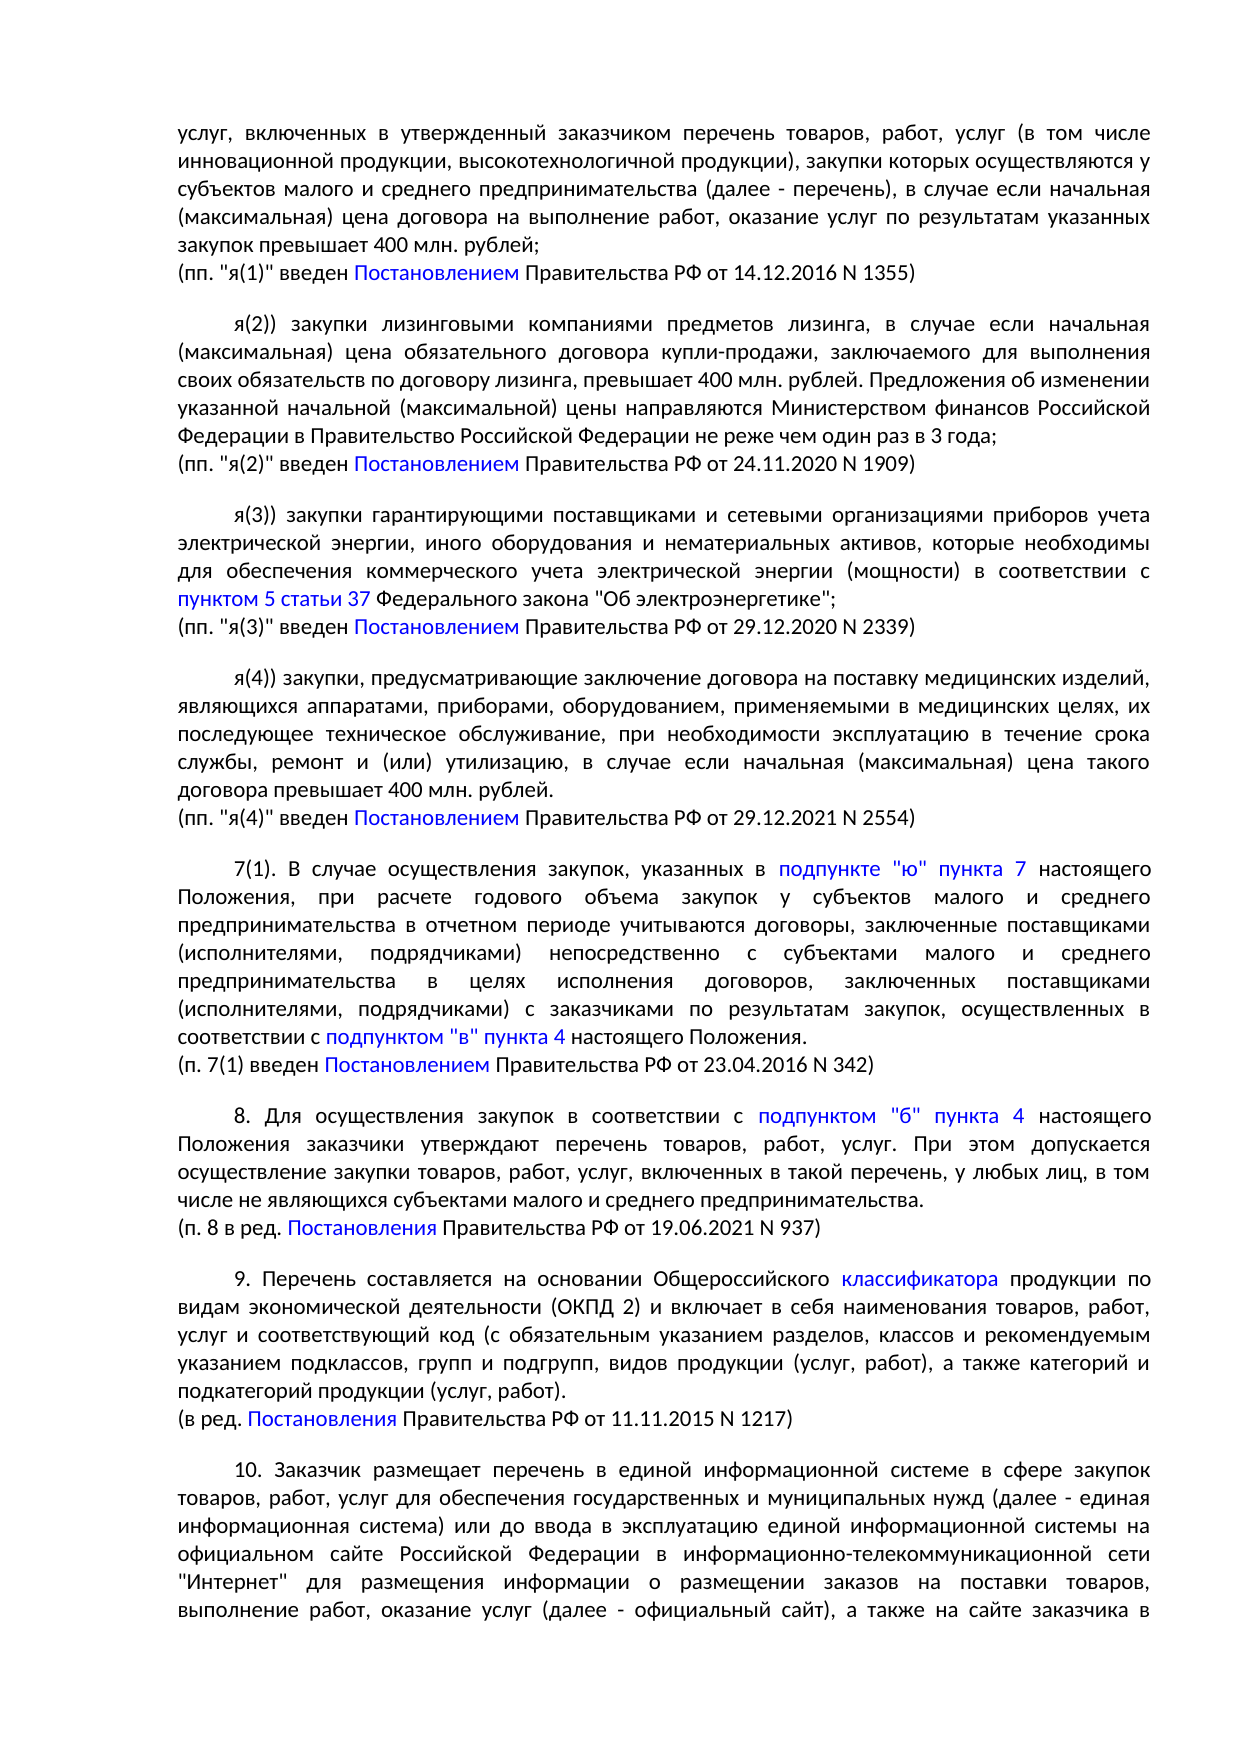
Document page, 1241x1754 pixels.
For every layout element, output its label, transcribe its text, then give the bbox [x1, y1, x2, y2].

text я(4)) закупки, предусматривающие заключение договора на поставку медицинских изделий, являющихся аппаратами, приборами, оборудованием, применяемыми в медицинских целях, их последующее техническое обслуживание, при необходимости эксплуатацию в течение срока службы, ремонт и (или) утилизацию, в случае если начальная (максимальная) цена такого договора превышает 400 млн. рублей. [177, 663, 1152, 803]
text (п. 8 в ред. Постановления Правительства РФ от 19.06.2021 N 937) [177, 1213, 1152, 1241]
text (в ред. Постановления Правительства РФ от 11.11.2015 N 1217) [177, 1404, 1152, 1432]
text (п. 7(1) введен Постановлением Правительства РФ от 23.04.2016 N 342) [177, 1050, 1152, 1078]
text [177, 118, 1152, 258]
text я(3)) закупки гарантирующими поставщиками и сетевыми организациями приборов учета электрической энергии, иного оборудования и нематериальных активов, которые необходимы для обеспечения коммерческого учета электрической энергии (мощности) в соответствии с пунктом 5 статьи 37 Федерального закона "Об электроэнергетике"; [177, 500, 1152, 612]
text (пп. "я(3)" введен Постановлением Правительства РФ от 29.12.2020 N 2339) [177, 612, 1152, 640]
text (пп. "я(2)" введен Постановлением Правительства РФ от 24.11.2020 N 1909) [177, 449, 1152, 477]
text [177, 1455, 1152, 1623]
text 9. Перечень составляется на основании Общероссийского классификатора продукции по видам экономической деятельности (ОКПД 2) и включает в себя наименования товаров, работ, услуг и соответствующий код (с обязательным указанием разделов, классов и рекомендуемым указанием подклассов, групп и подгрупп, видов продукции (услуг, работ), а также категорий и подкатегорий продукции (услуг, работ). [177, 1264, 1152, 1404]
text 8. Для осуществления закупок в соответствии с подпунктом "б" пункта 4 настоящего Положения заказчики утверждают перечень товаров, работ, услуг. При этом допускается осуществление закупки товаров, работ, услуг, включенных в такой перечень, у любых лиц, в том числе не являющихся субъектами малого и среднего предпринимательства. [177, 1101, 1152, 1213]
text 7(1). В случае осуществления закупок, указанных в подпункте "ю" пункта 7 настоящего Положения, при расчете годового объема закупок у субъектов малого и среднего предпринимательства в отчетном периоде учитываются договоры, заключенные поставщиками (исполнителями, подрядчиками) непосредственно с субъектами малого и среднего предпринимательства в целях исполнения договоров, заключенных поставщиками (исполнителями, подрядчиками) с заказчиками по результатам закупок, осуществленных в соответствии с подпунктом "в" пункта 4 настоящего Положения. [177, 854, 1152, 1050]
text (пп. "я(4)" введен Постановлением Правительства РФ от 29.12.2021 N 2554) [177, 803, 1152, 831]
text (пп. "я(1)" введен Постановлением Правительства РФ от 14.12.2016 N 1355) [177, 258, 1152, 286]
text я(2)) закупки лизинговыми компаниями предметов лизинга, в случае если начальная (максимальная) цена обязательного договора купли-продажи, заключаемого для выполнения своих обязательств по договору лизинга, превышает 400 млн. рублей. Предложения об изменении указанной начальной (максимальной) цены направляются Министерством финансов Российской Федерации в Правительство Российской Федерации не реже чем один раз в 3 года; [177, 309, 1152, 449]
